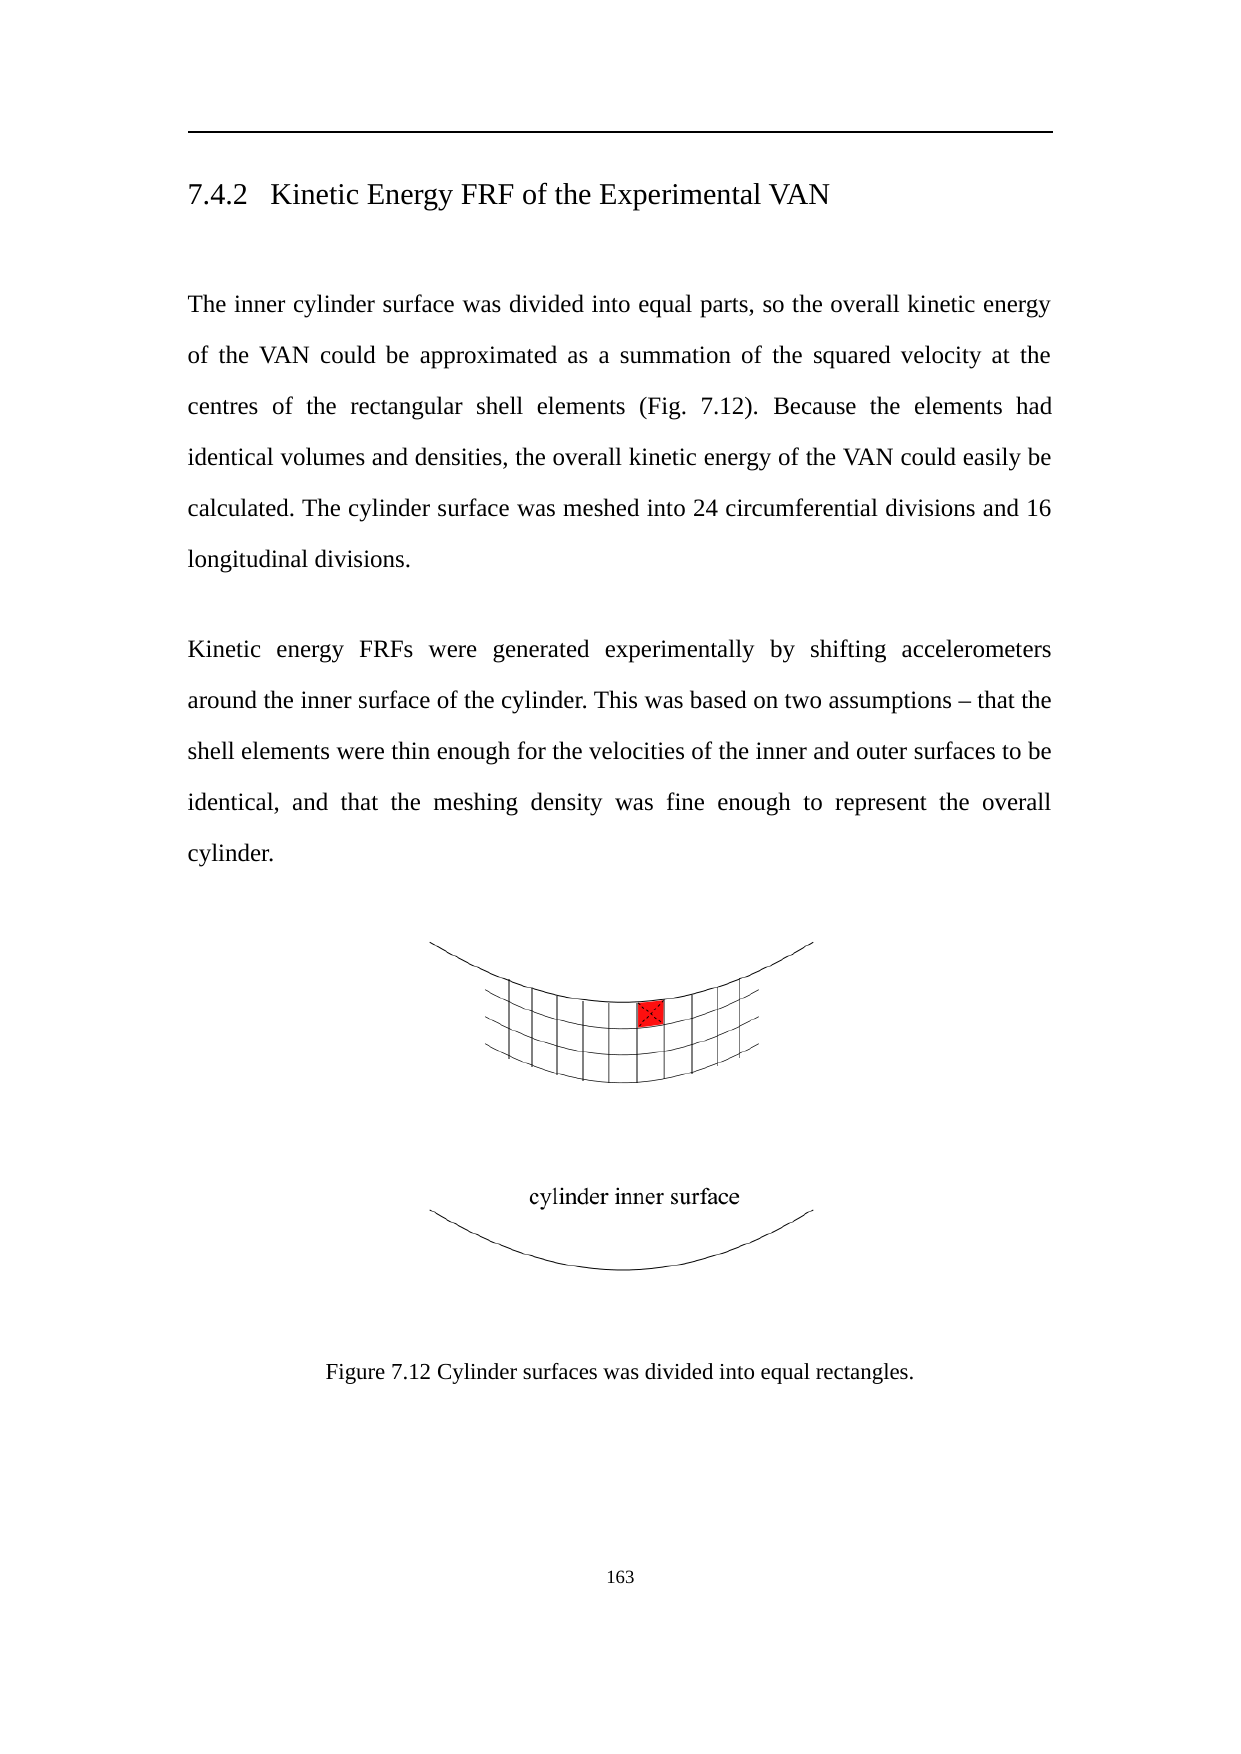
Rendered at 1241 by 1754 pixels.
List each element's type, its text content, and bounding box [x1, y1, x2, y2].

text Figure 7.12 Cylinder surfaces was divided into equal rectangles. [187, 1354, 1053, 1388]
picture [414, 925, 826, 1276]
subtitle Kinetic Energy FRF of the Experimental VAN [187, 160, 1053, 228]
text The inner cylinder surface was divided into equal parts, so the overall kinetic energy of the VAN could be approximated as a summation of the squared velocity at the centres of the rectangular shell elements (Fig. 7.12). Because the elements had identical volumes and densities, the overall kinetic energy of the VAN could easily be calculated. The cylinder surface was meshed into 24 circumferential divisions and 16 longitudinal divisions. [187, 287, 1053, 575]
text Kinetic energy FRFs were generated experimentally by shifting accelerometers around the inner surface of the cylinder. This was based on two assumptions – that the shell elements were thin enough for the velocities of the inner and outer surfaces to be identical, and that the meshing density was fine enough to represent the overall cylinder. [187, 631, 1053, 869]
